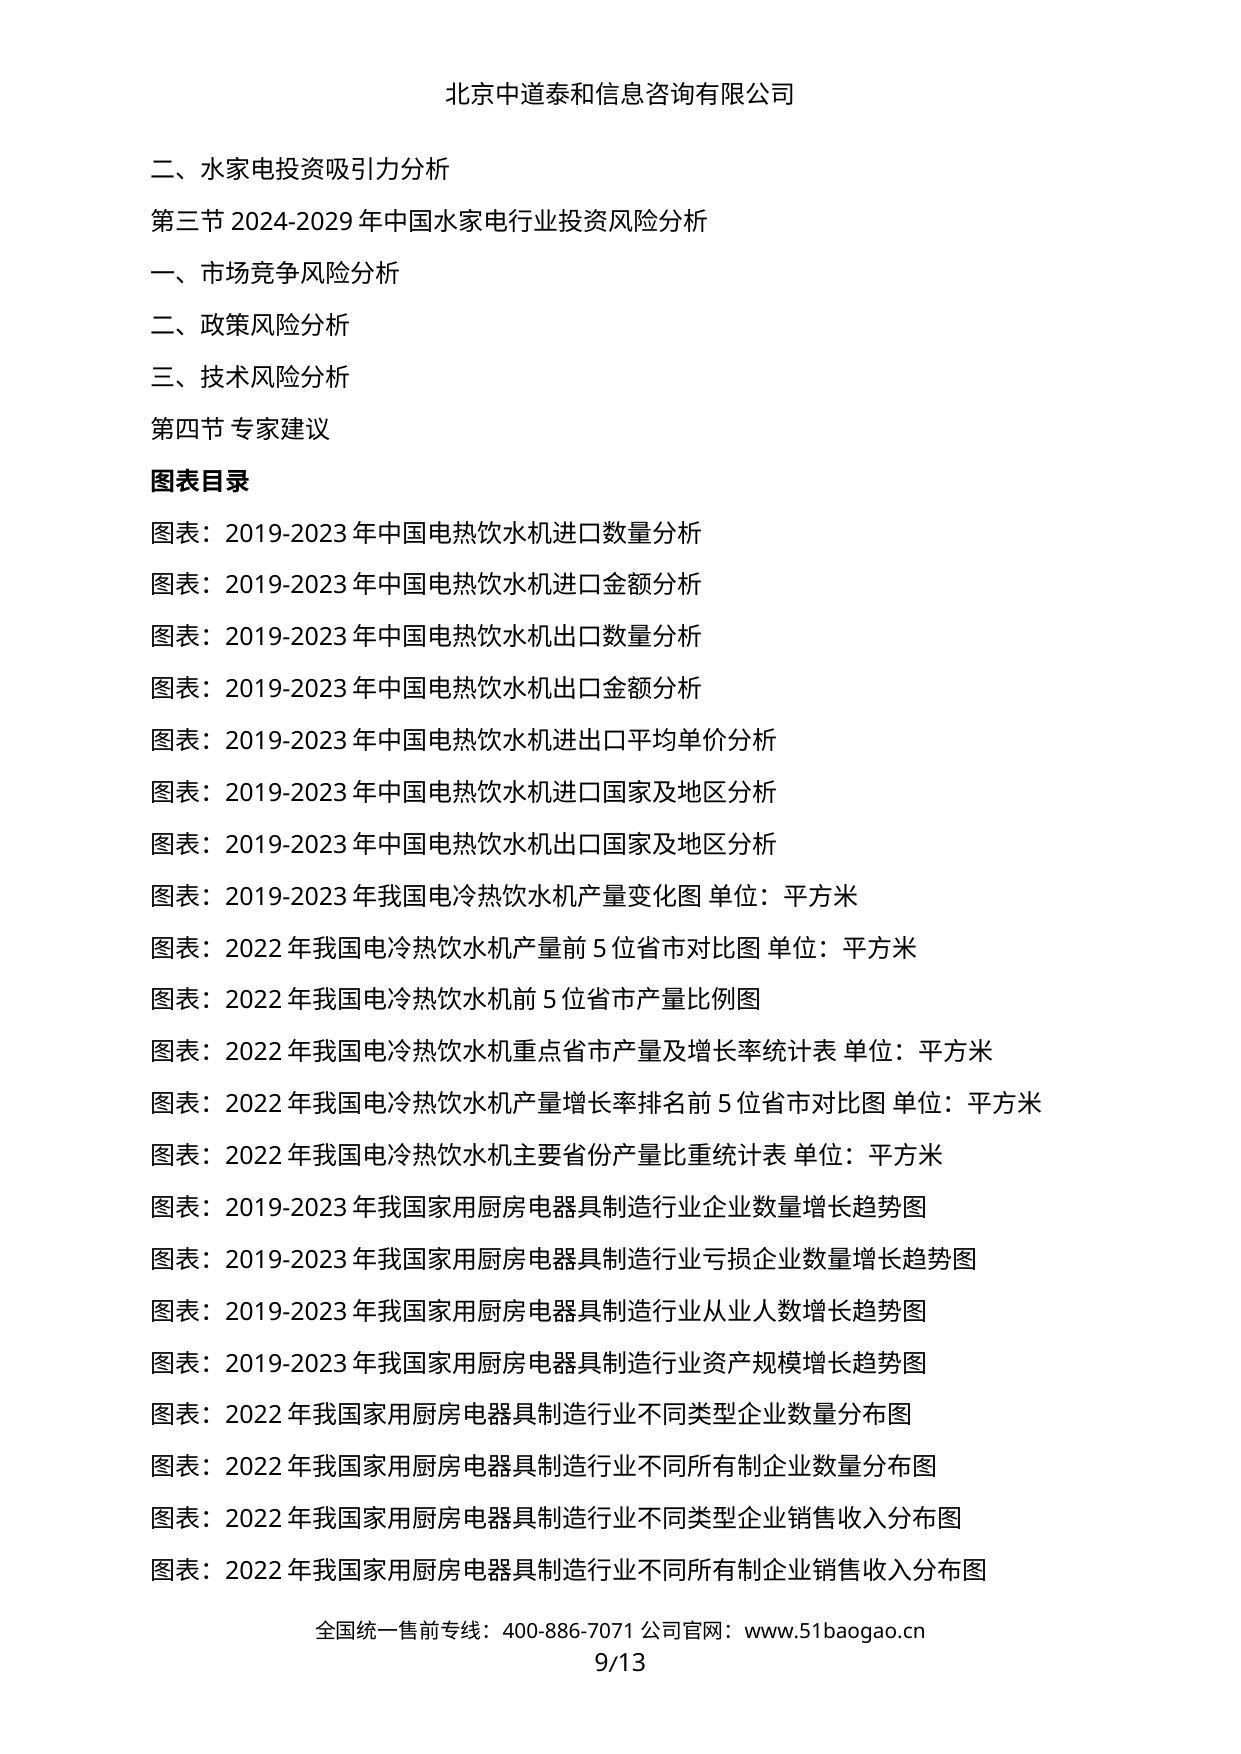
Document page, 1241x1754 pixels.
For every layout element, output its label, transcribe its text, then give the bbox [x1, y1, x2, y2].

text 二、水家电投资吸引力分析 [150, 150, 1090, 186]
text 图表：2019-2023年中国电热饮水机进口金额分析 [150, 565, 1090, 601]
text 图表：2022年我国家用厨房电器具制造行业不同所有制企业数量分布图 [150, 1447, 1090, 1483]
text 图表：2022年我国家用厨房电器具制造行业不同所有制企业销售收入分布图 [150, 1551, 1090, 1587]
text 图表：2022年我国电冷热饮水机产量增长率排名前5位省市对比图 单位：平方米 [150, 1084, 1090, 1120]
text 图表：2019-2023年我国家用厨房电器具制造行业资产规模增长趋势图 [150, 1343, 1090, 1379]
text 图表目录 [150, 461, 1090, 497]
text 二、政策风险分析 [150, 306, 1090, 342]
text 图表：2019-2023年中国电热饮水机出口金额分析 [150, 669, 1090, 705]
text 图表：2022年我国家用厨房电器具制造行业不同类型企业数量分布图 [150, 1395, 1090, 1431]
text 图表：2019-2023年我国家用厨房电器具制造行业从业人数增长趋势图 [150, 1291, 1090, 1327]
text 三、技术风险分析 [150, 357, 1090, 394]
text 图表：2019-2023年中国电热饮水机出口国家及地区分析 [150, 824, 1090, 861]
text 图表：2022年我国电冷热饮水机前5位省市产量比例图 [150, 980, 1090, 1016]
text 图表：2019-2023年中国电热饮水机出口数量分析 [150, 617, 1090, 653]
text 第四节 专家建议 [150, 409, 1090, 446]
text 图表：2019-2023年我国家用厨房电器具制造行业亏损企业数量增长趋势图 [150, 1239, 1090, 1276]
text 图表：2019-2023年我国家用厨房电器具制造行业企业数量增长趋势图 [150, 1187, 1090, 1224]
text 图表：2019-2023年中国电热饮水机进出口平均单价分析 [150, 721, 1090, 757]
text 图表：2019-2023年中国电热饮水机进口国家及地区分析 [150, 772, 1090, 809]
text 图表：2019-2023年我国电冷热饮水机产量变化图 单位：平方米 [150, 876, 1090, 912]
text 第三节 2024-2029年中国水家电行业投资风险分析 [150, 202, 1090, 238]
text 图表：2019-2023年中国电热饮水机进口数量分析 [150, 513, 1090, 549]
text 图表：2022年我国电冷热饮水机重点省市产量及增长率统计表 单位：平方米 [150, 1032, 1090, 1068]
text 一、市场竞争风险分析 [150, 254, 1090, 290]
text 图表：2022年我国电冷热饮水机产量前5位省市对比图 单位：平方米 [150, 928, 1090, 964]
text 图表：2022年我国家用厨房电器具制造行业不同类型企业销售收入分布图 [150, 1499, 1090, 1535]
text 图表：2022年我国电冷热饮水机主要省份产量比重统计表 单位：平方米 [150, 1136, 1090, 1172]
